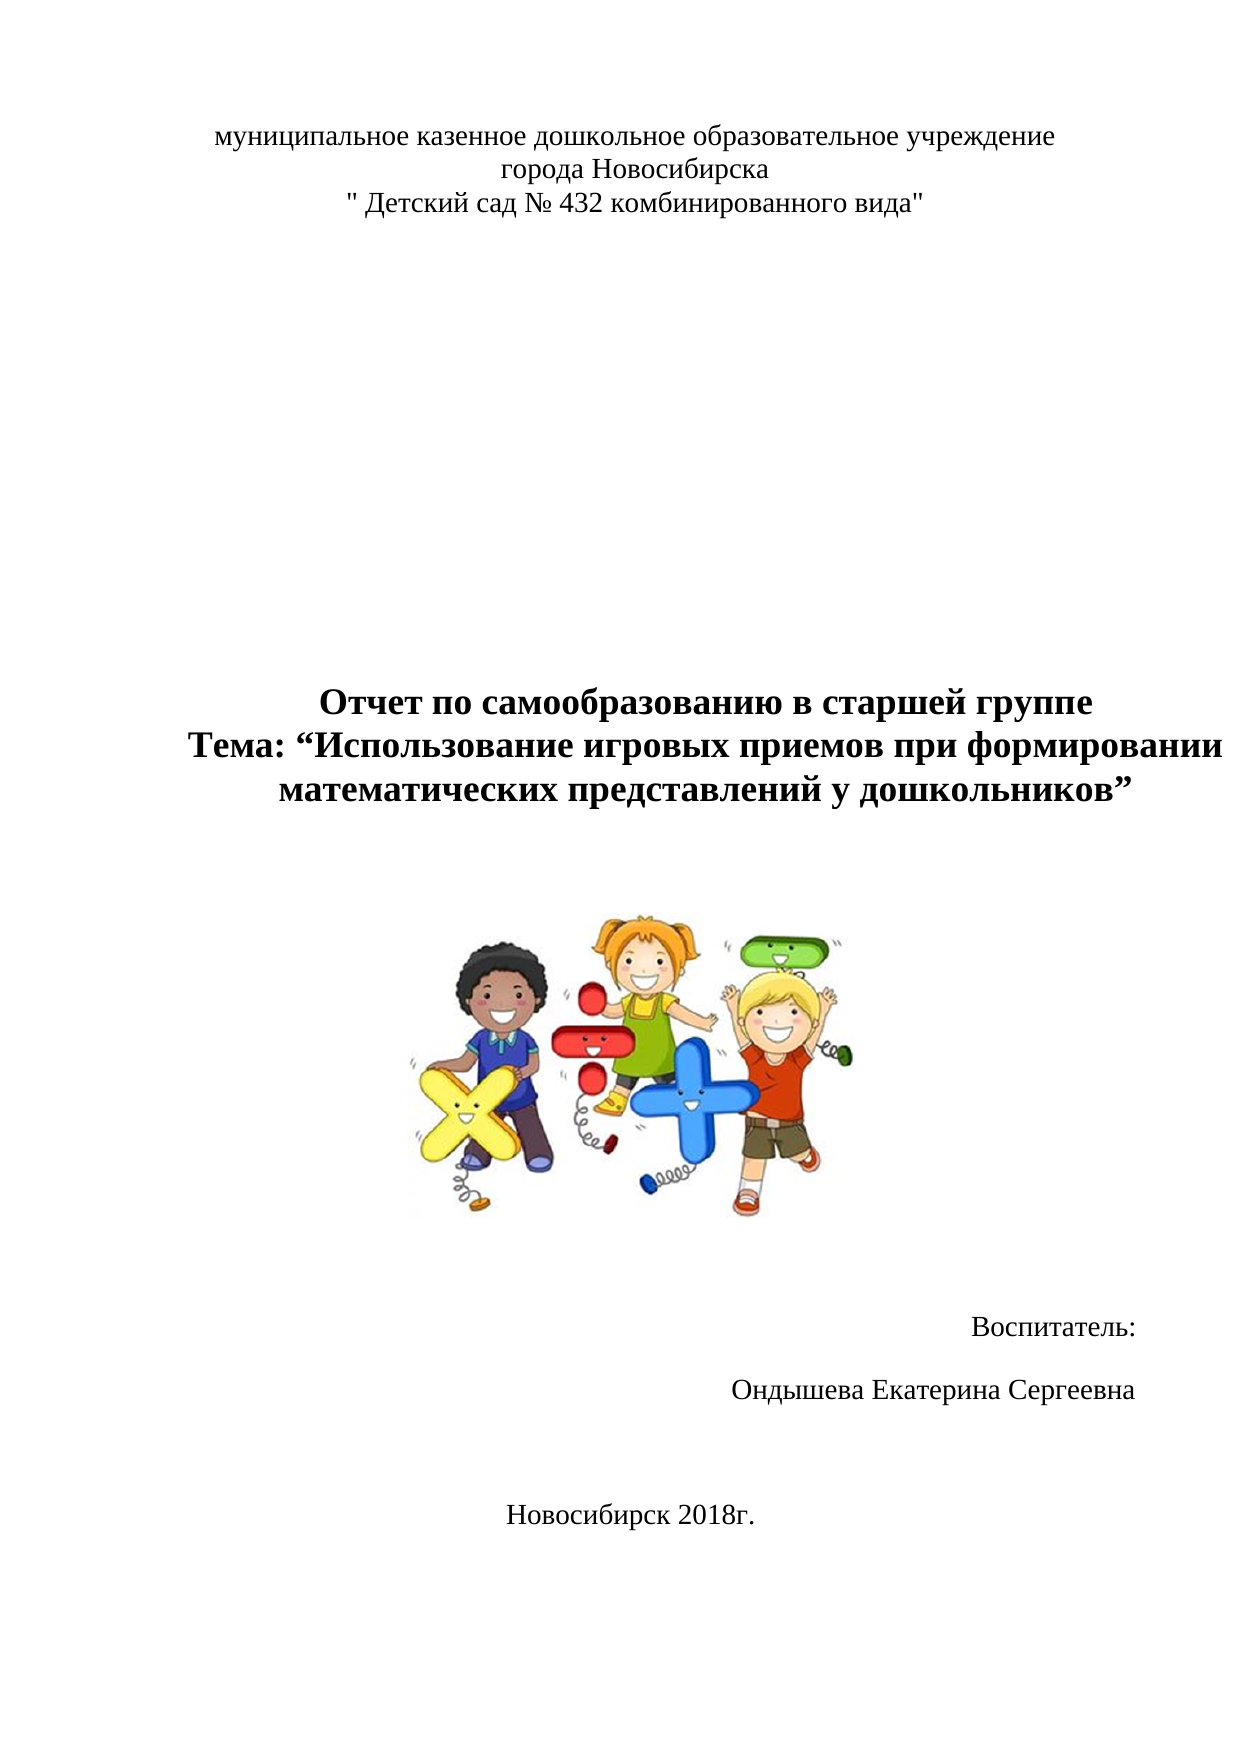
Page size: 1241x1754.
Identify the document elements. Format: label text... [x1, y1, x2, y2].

text муниципальное казенное дошкольное образовательное учреждение [118, 118, 1152, 152]
picture [407, 913, 854, 1218]
table_header Отчет по самообразованию в старшей группе Тема: “Использование игровых приемов при формировании математических представлений у дошкольников” [121, 670, 1240, 850]
text города Новосибирска [118, 152, 1152, 185]
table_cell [77, 850, 1184, 1623]
text " Детский сад № 432 комбинированного вида" [118, 185, 1152, 219]
